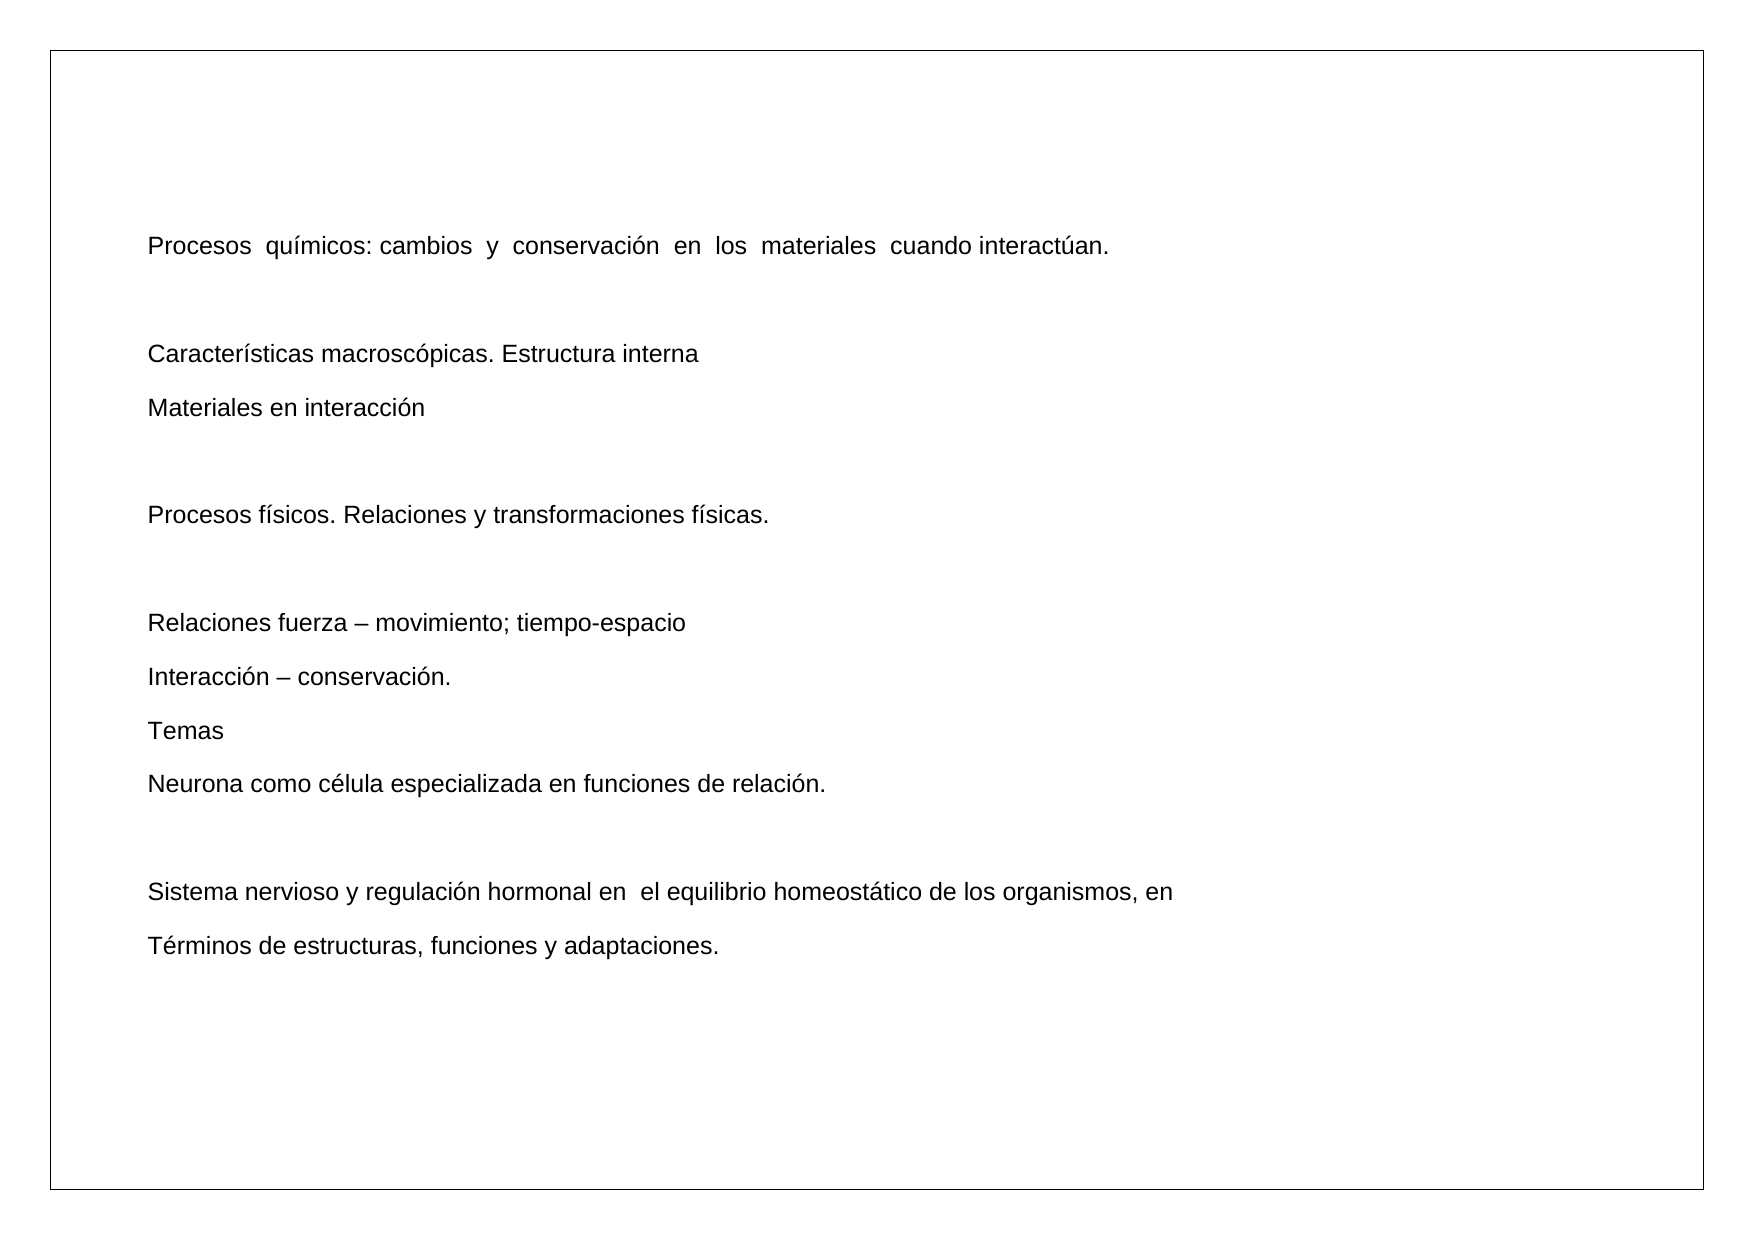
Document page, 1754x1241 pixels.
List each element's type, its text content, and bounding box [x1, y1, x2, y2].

text Procesos físicos. Relaciones y transformaciones físicas. [147, 500, 1606, 529]
text Términos de estructuras, funciones y adaptaciones. [147, 931, 1606, 960]
text Relaciones fuerza – movimiento; tiempo-espacio [147, 608, 1606, 637]
text Neurona como célula especializada en funciones de relación. [147, 769, 1606, 798]
text Sistema nervioso y regulación hormonal en el equilibrio homeostático de los organismos, en [147, 877, 1606, 906]
text Materiales en interacción [147, 392, 1606, 421]
text Características macroscópicas. Estructura interna [147, 339, 1606, 367]
text Procesos químicos: cambios y conservación en los materiales cuando interactúan. [147, 231, 1606, 260]
text Temas [147, 716, 1606, 744]
text Interacción – conservación. [147, 662, 1606, 691]
